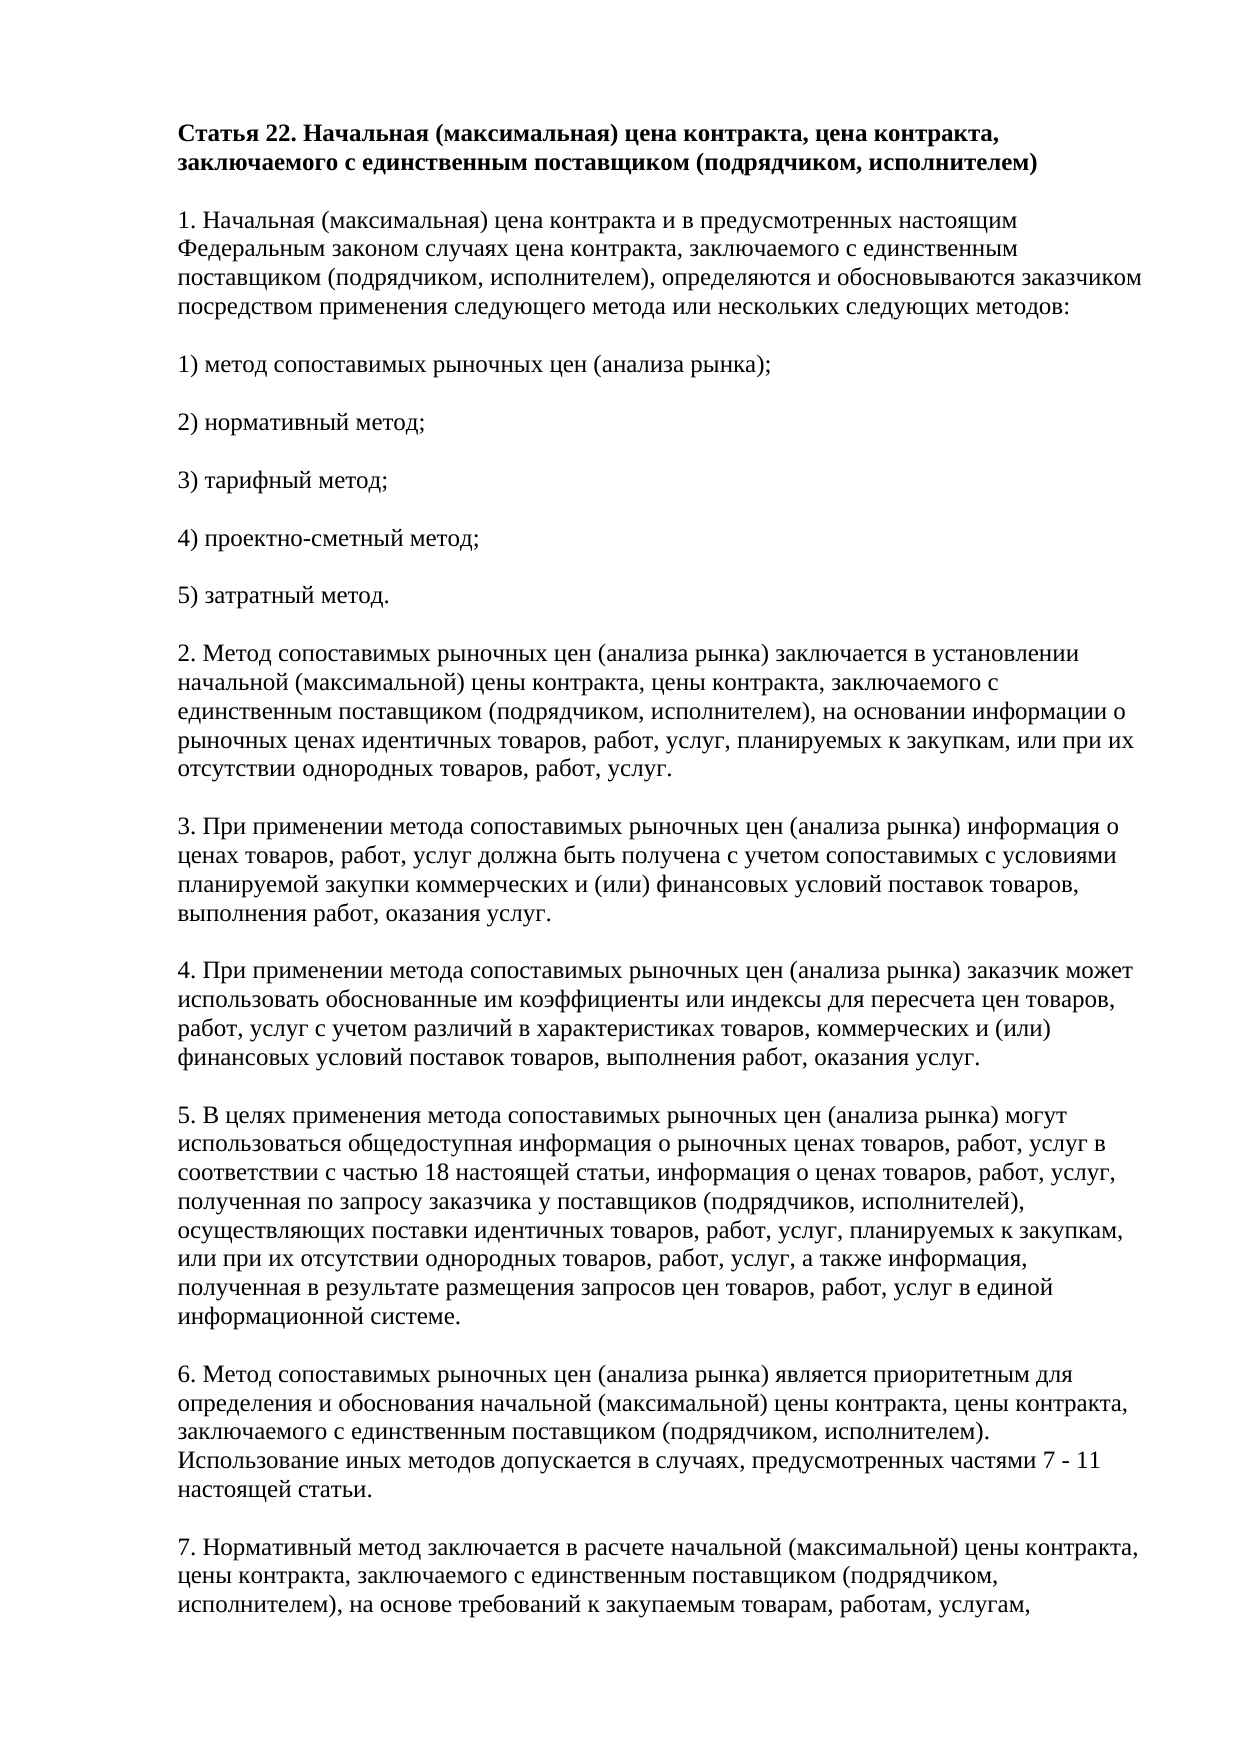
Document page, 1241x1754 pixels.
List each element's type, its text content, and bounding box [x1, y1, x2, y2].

text 5. В целях применения метода сопоставимых рыночных цен (анализа рынка) могут использоваться общедоступная информация о рыночных ценах товаров, работ, услуг в соответствии с частью 18 настоящей статьи, информация о ценах товаров, работ, услуг, полученная по запросу заказчика у поставщиков (подрядчиков, исполнителей), осуществляющих поставки идентичных товаров, работ, услуг, планируемых к закупкам, или при их отсутствии однородных товаров, работ, услуг, а также информация, полученная в результате размещения запросов цен товаров, работ, услуг в единой информационной системе. [177, 1100, 1152, 1330]
text 1. Начальная (максимальная) цена контракта и в предусмотренных настоящим Федеральным законом случаях цена контракта, заключаемого с единственным поставщиком (подрядчиком, исполнителем), определяются и обосновываются заказчиком посредством применения следующего метода или нескольких следующих методов: [177, 205, 1152, 320]
text 6. Метод сопоставимых рыночных цен (анализа рынка) является приоритетным для определения и обоснования начальной (максимальной) цены контракта, цены контракта, заключаемого с единственным поставщиком (подрядчиком, исполнителем). Использование иных методов допускается в случаях, предусмотренных частями 7 - 11 настоящей статьи. [177, 1359, 1152, 1503]
text 5) затратный метод. [177, 581, 1152, 609]
text 3) тарифный метод; [177, 465, 1152, 493]
text 3. При применении метода сопоставимых рыночных цен (анализа рынка) информация о ценах товаров, работ, услуг должна быть получена с учетом сопоставимых с условиями планируемой закупки коммерческих и (или) финансовых условий поставок товаров, выполнения работ, оказания услуг. [177, 811, 1152, 926]
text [177, 1532, 1152, 1618]
text 2) нормативный метод; [177, 407, 1152, 436]
subtitle Статья 22. Начальная (максимальная) цена контракта, цена контракта, заключаемого с единственным поставщиком (подрядчиком, исполнителем) [177, 118, 1152, 176]
text 1) метод сопоставимых рыночных цен (анализа рынка); [177, 349, 1152, 378]
text 4. При применении метода сопоставимых рыночных цен (анализа рынка) заказчик может использовать обоснованные им коэффициенты или индексы для пересчета цен товаров, работ, услуг с учетом различий в характеристиках товаров, коммерческих и (или) финансовых условий поставок товаров, выполнения работ, оказания услуг. [177, 956, 1152, 1071]
text 2. Метод сопоставимых рыночных цен (анализа рынка) заключается в установлении начальной (максимальной) цены контракта, цены контракта, заключаемого с единственным поставщиком (подрядчиком, исполнителем), на основании информации о рыночных ценах идентичных товаров, работ, услуг, планируемых к закупкам, или при их отсутствии однородных товаров, работ, услуг. [177, 638, 1152, 782]
text 4) проектно-сметный метод; [177, 523, 1152, 551]
